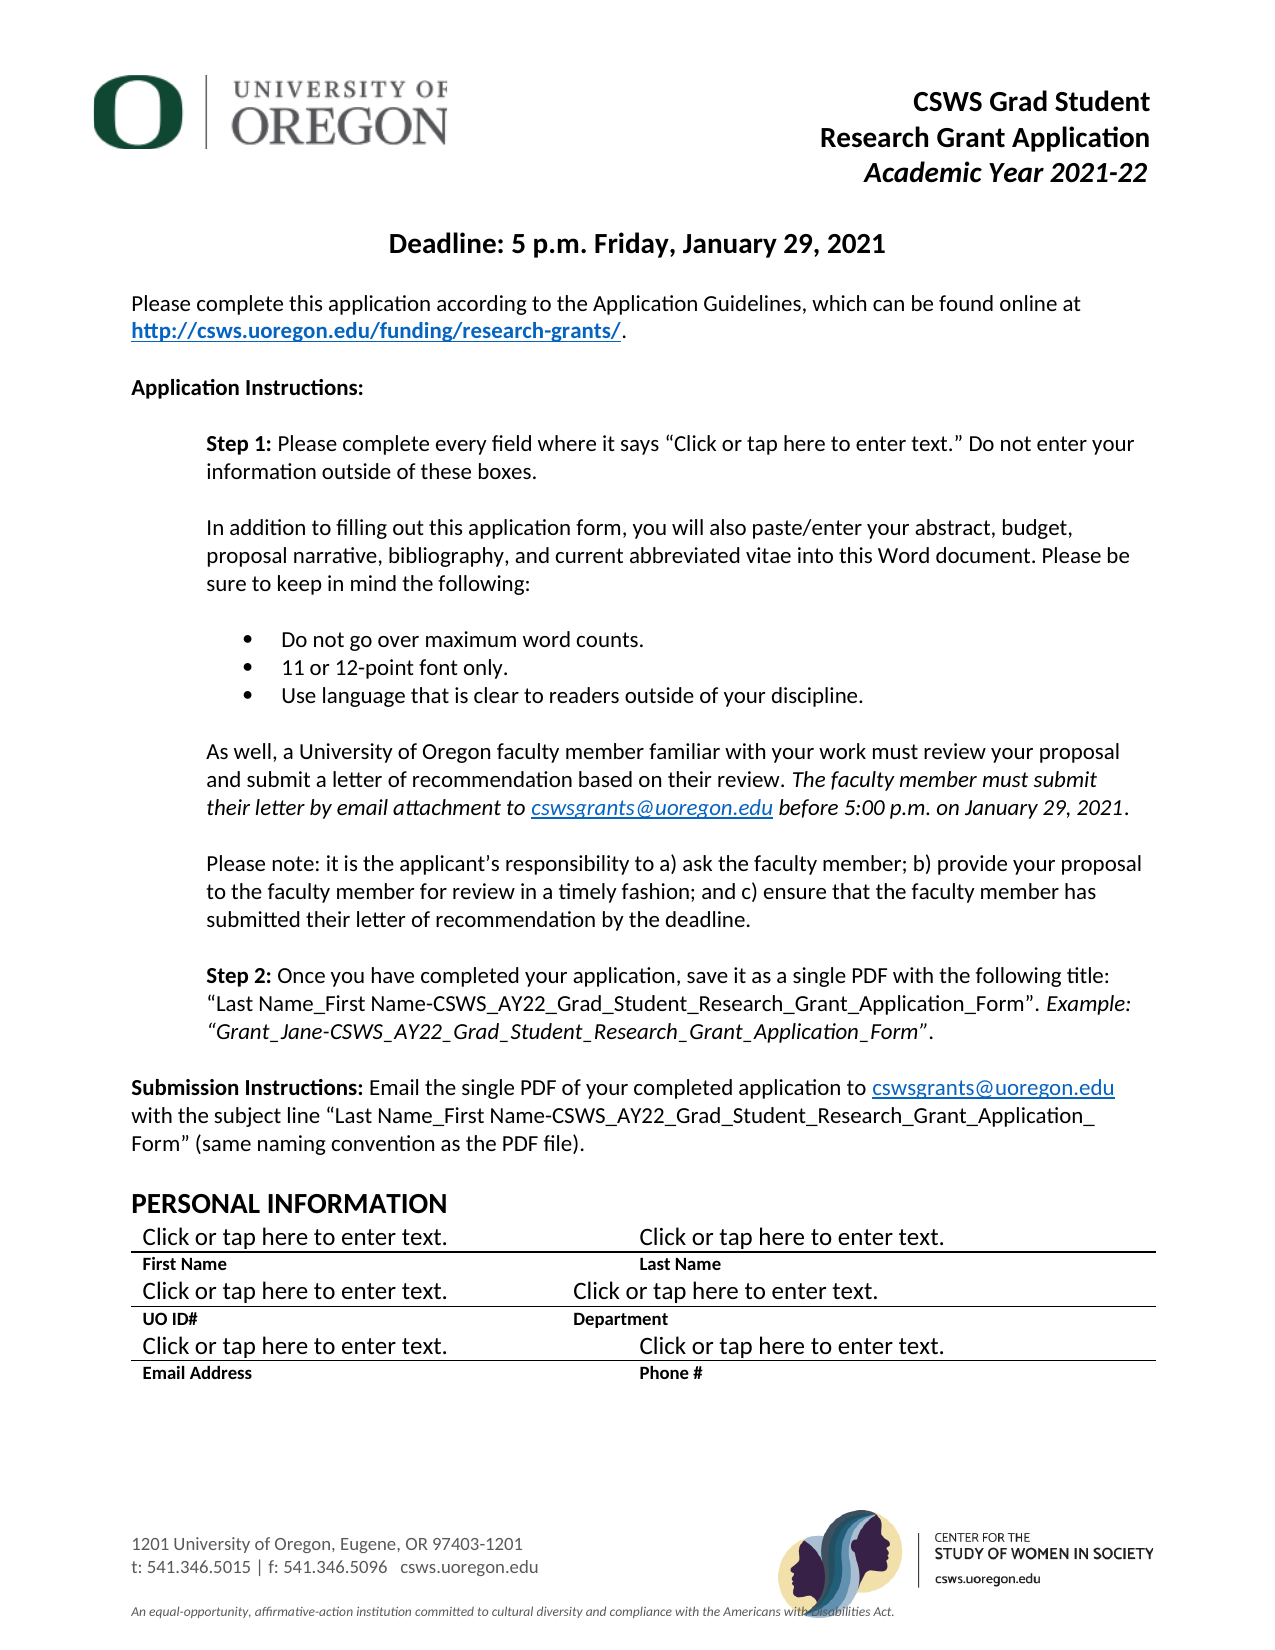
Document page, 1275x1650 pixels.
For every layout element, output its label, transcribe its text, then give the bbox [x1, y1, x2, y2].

text Please note: it is the applicant’s responsibility to a) ask the faculty member; b) provide your proposal to the faculty member for review in a timely fashion; and c) ensure that the faculty member has submitted their letter of recommendation by the deadline. [206, 849, 1144, 933]
text Step 2: Once you have completed your application, save it as a single PDF with the following title: “Last Name_First Name-CSWS_AY22_Grad_Student_Research_Grant_Application_Form”. Example: “Grant_Jane-CSWS_AY22_Grad_Student_Research_Grant_Application_Form”. [206, 961, 1144, 1045]
table_cell First Name [131, 1253, 628, 1275]
text Deadline: 5 p.m. Friday, January 29, 2021 [131, 225, 1144, 261]
text Application Instructions: [131, 373, 1144, 401]
text PERSONAL INFORMATION [131, 1185, 1144, 1221]
text In addition to filling out this application form, you will also paste/enter your abstract, budget, proposal narrative, bibliography, and current abbreviated vitae into this Word document. Please be sure to keep in mind the following: [206, 513, 1144, 597]
text Please complete this application according to the Application Guidelines, which can be found online at http://csws.uoregon.edu/funding/research-grants/. [131, 289, 1144, 345]
table_cell UO ID# [131, 1307, 562, 1330]
text As well, a University of Oregon faculty member familiar with your work must review your proposal and submit a letter of recommendation based on their review. The faculty member must submit their letter by email attachment to cswsgrants@uoregon.edu before 5:00 p.m. on January 29, 2021. [206, 737, 1144, 821]
text Submission Instructions: Email the single PDF of your completed application to cswsgrants@uoregon.edu with the subject line “Last Name_First Name-CSWS_AY22_Grad_Student_Research_Grant_Application_ Form” (same naming convention as the PDF file). [131, 1073, 1144, 1157]
picture [778, 1510, 1154, 1618]
table_cell Department [562, 1307, 1156, 1330]
table_cell Last Name [628, 1253, 1156, 1275]
list Do not go over maximum word counts. [244, 625, 1144, 653]
table_cell Phone # [628, 1361, 1156, 1384]
list Use language that is clear to readers outside of your discipline. [244, 681, 1144, 709]
text Step 1: Please complete every field where it says “Click or tap here to enter text.” Do not enter your information outside of these boxes. [206, 429, 1144, 485]
list 11 or 12-point font only. [244, 653, 1144, 681]
table_cell Email Address [131, 1361, 628, 1384]
